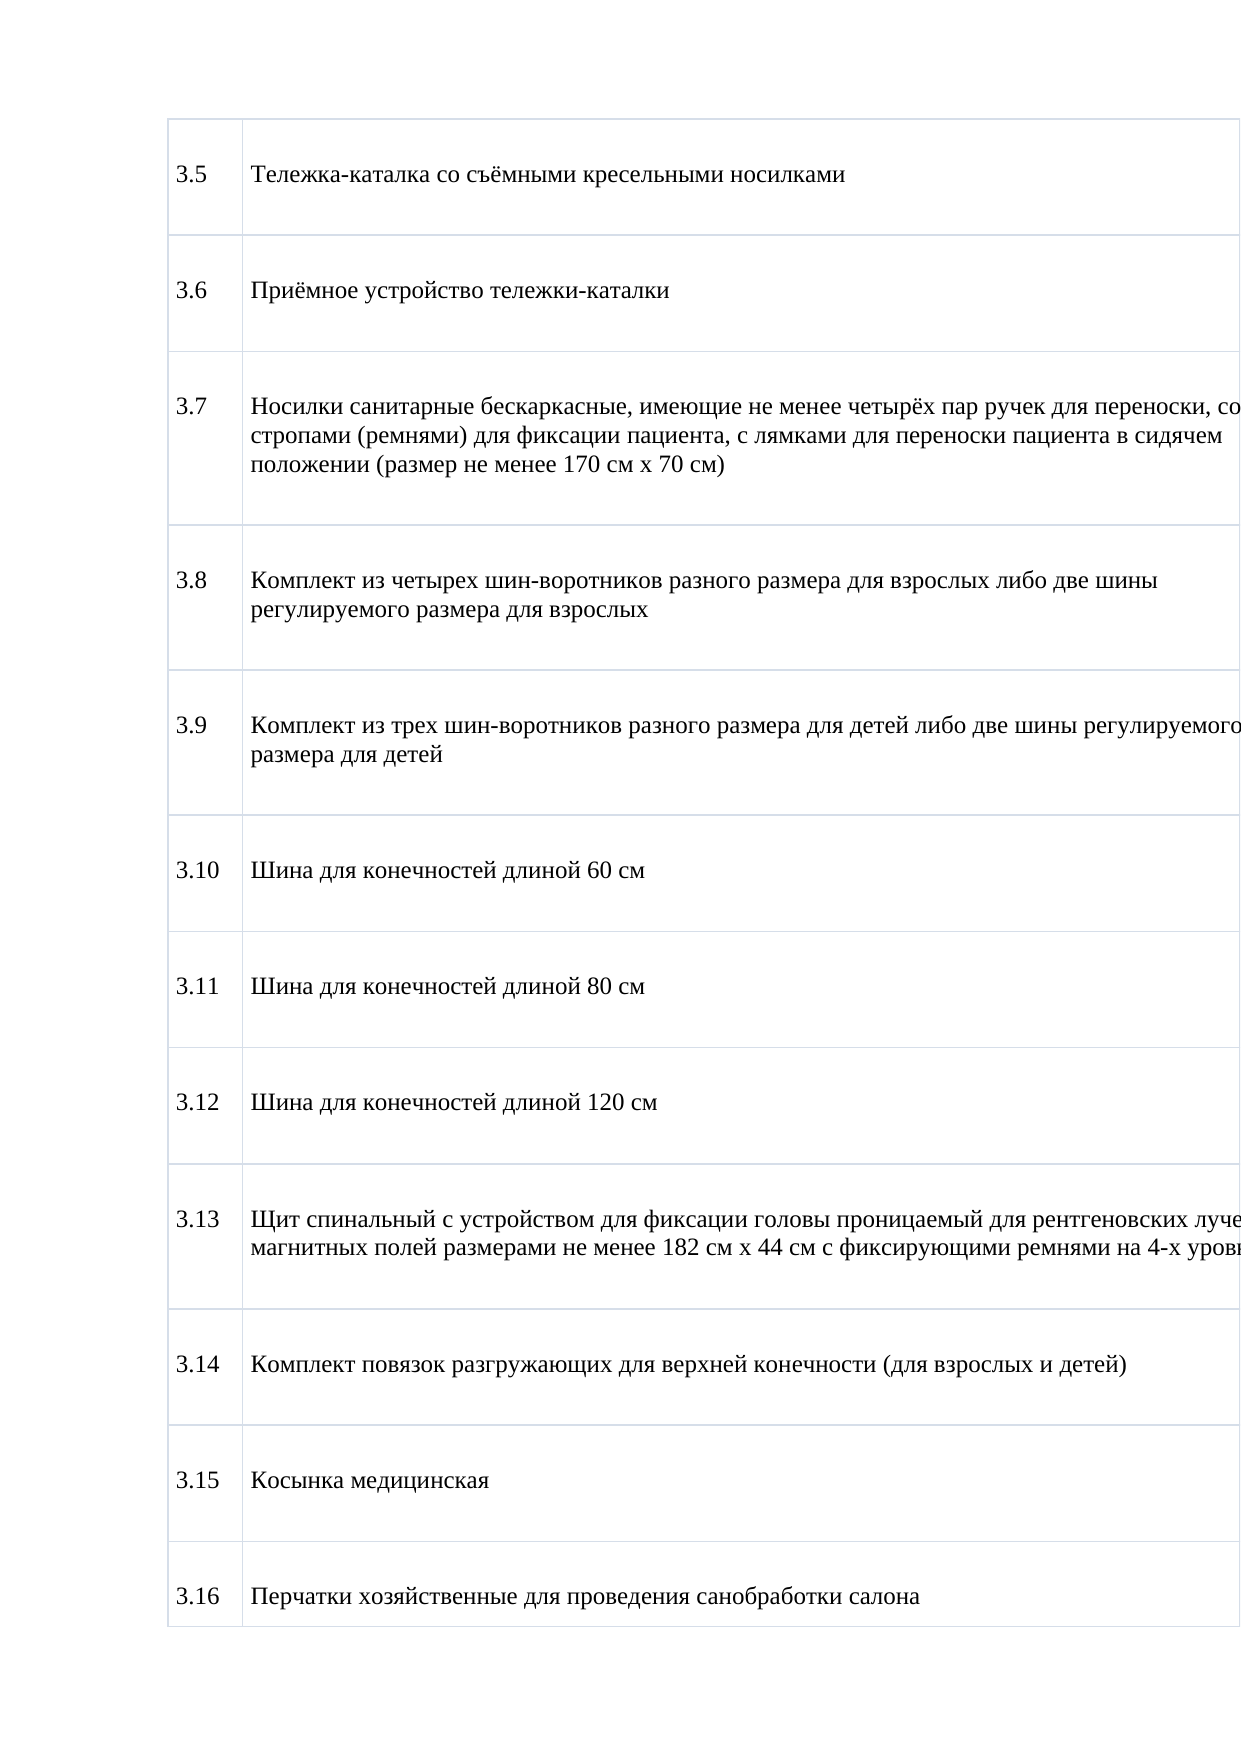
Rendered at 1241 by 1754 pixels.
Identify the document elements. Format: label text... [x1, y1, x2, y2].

table_cell 3.9 [169, 671, 242, 814]
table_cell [243, 1542, 1239, 1626]
table_cell Тележка-каталка со съёмными кресельными носилками [243, 120, 1239, 234]
table_cell 3.10 [169, 816, 242, 931]
table_cell Шина для конечностей длиной 80 см [243, 932, 1239, 1047]
table_cell Косынка медицинская [243, 1426, 1239, 1541]
table_cell 3.13 [169, 1165, 242, 1308]
table_cell 3.6 [169, 236, 242, 351]
table_cell 3.8 [169, 526, 242, 669]
table_cell Приёмное устройство тележки-каталки [243, 236, 1239, 351]
table_cell 3.14 [169, 1310, 242, 1424]
table_cell 3.15 [169, 1426, 242, 1541]
table_cell Щит спинальный с устройством для фиксации головы проницаемый для рентгеновских лучей и магнитных полей размерами не менее 182 см х 44 см с фиксирующими ремнями на 4-х уровнях [243, 1165, 1239, 1308]
table_cell Комплект повязок разгружающих для верхней конечности (для взрослых и детей) [243, 1310, 1239, 1424]
table_cell 3.5 [169, 120, 242, 234]
table_cell Шина для конечностей длиной 120 см [243, 1048, 1239, 1163]
table_cell Шина для конечностей длиной 60 см [243, 816, 1239, 931]
table_cell 3.16 [169, 1542, 242, 1626]
table_cell Комплект из трех шин-воротников разного размера для детей либо две шины регулируемого размера для детей [243, 671, 1239, 814]
table_cell 3.12 [169, 1048, 242, 1163]
table_cell Комплект из четырех шин-воротников разного размера для взрослых либо две шины регулируемого размера для взрослых [243, 526, 1239, 669]
table_cell 3.11 [169, 932, 242, 1047]
table_cell 3.7 [169, 352, 242, 524]
table_cell Носилки санитарные бескаркасные, имеющие не менее четырёх пар ручек для переноски, со стропами (ремнями) для фиксации пациента, с лямками для переноски пациента в сидячем положении (размер не менее 170 см х 70 см) [243, 352, 1239, 524]
